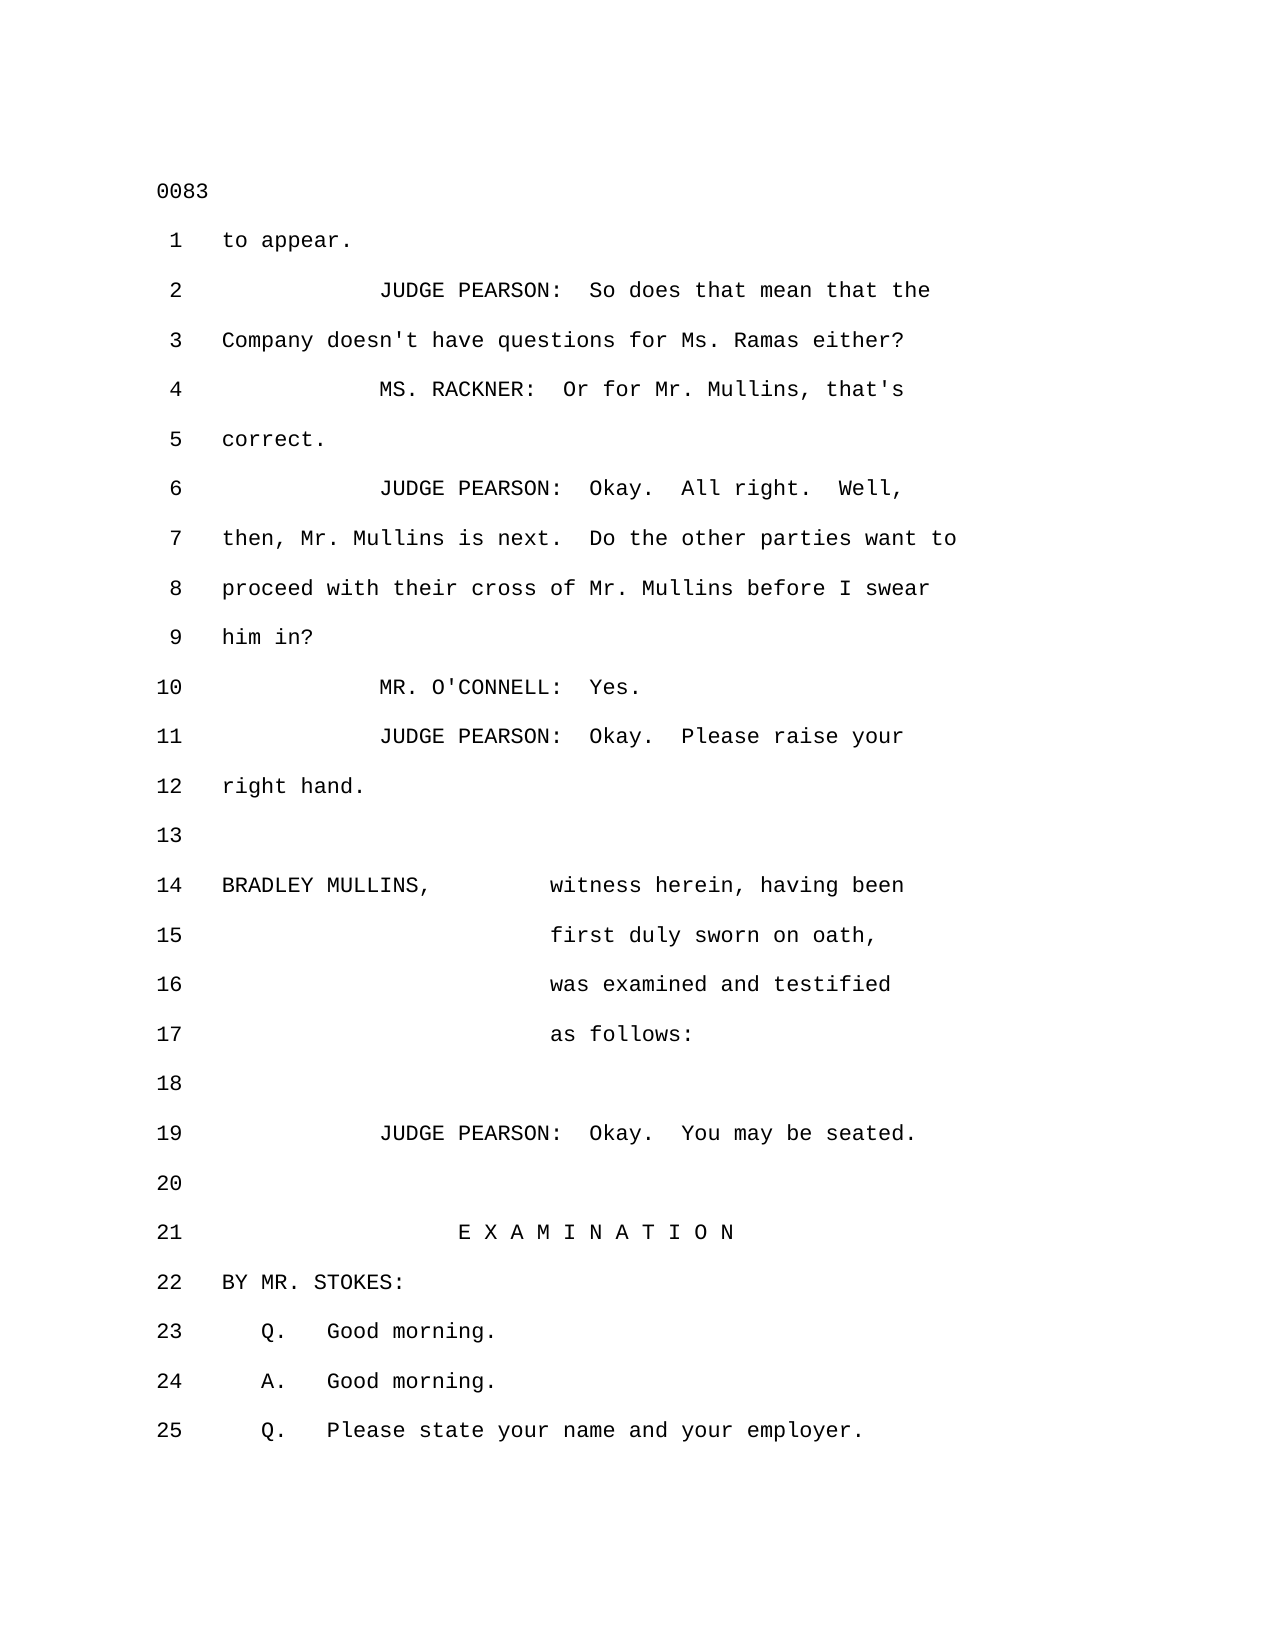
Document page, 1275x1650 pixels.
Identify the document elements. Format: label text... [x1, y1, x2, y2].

text 6 JUDGE PEARSON: Okay. All right. Well, [156, 477, 1119, 502]
text 17 as follows: [156, 1023, 1119, 1048]
text 7 then, Mr. Mullins is next. Do the other parties want to [156, 527, 1119, 552]
text 25 Q. Please state your name and your employer. [156, 1419, 1119, 1444]
text 5 correct. [156, 428, 1119, 453]
text 13 [156, 824, 1119, 849]
text 1 to appear. [156, 229, 1119, 254]
text 4 MS. RACKNER: Or for Mr. Mullins, that's [156, 378, 1119, 403]
text 8 proceed with their cross of Mr. Mullins before I swear [156, 577, 1119, 601]
text 3 Company doesn't have questions for Ms. Ramas either? [156, 329, 1119, 353]
text 0083 [156, 180, 1119, 205]
text 11 JUDGE PEARSON: Okay. Please raise your [156, 725, 1119, 750]
text 16 was examined and testified [156, 973, 1119, 998]
text 14 BRADLEY MULLINS, witness herein, having been [156, 874, 1119, 899]
text 10 MR. O'CONNELL: Yes. [156, 676, 1119, 701]
text 15 first duly sworn on oath, [156, 924, 1119, 948]
text 18 [156, 1072, 1119, 1097]
text 22 BY MR. STOKES: [156, 1271, 1119, 1296]
text 21 E X A M I N A T I O N [156, 1221, 1119, 1246]
text 2 JUDGE PEARSON: So does that mean that the [156, 279, 1119, 304]
text 23 Q. Good morning. [156, 1320, 1119, 1345]
text 24 A. Good morning. [156, 1370, 1119, 1395]
text 19 JUDGE PEARSON: Okay. You may be seated. [156, 1122, 1119, 1147]
text 20 [156, 1172, 1119, 1196]
text 9 him in? [156, 626, 1119, 651]
text 12 right hand. [156, 775, 1119, 800]
